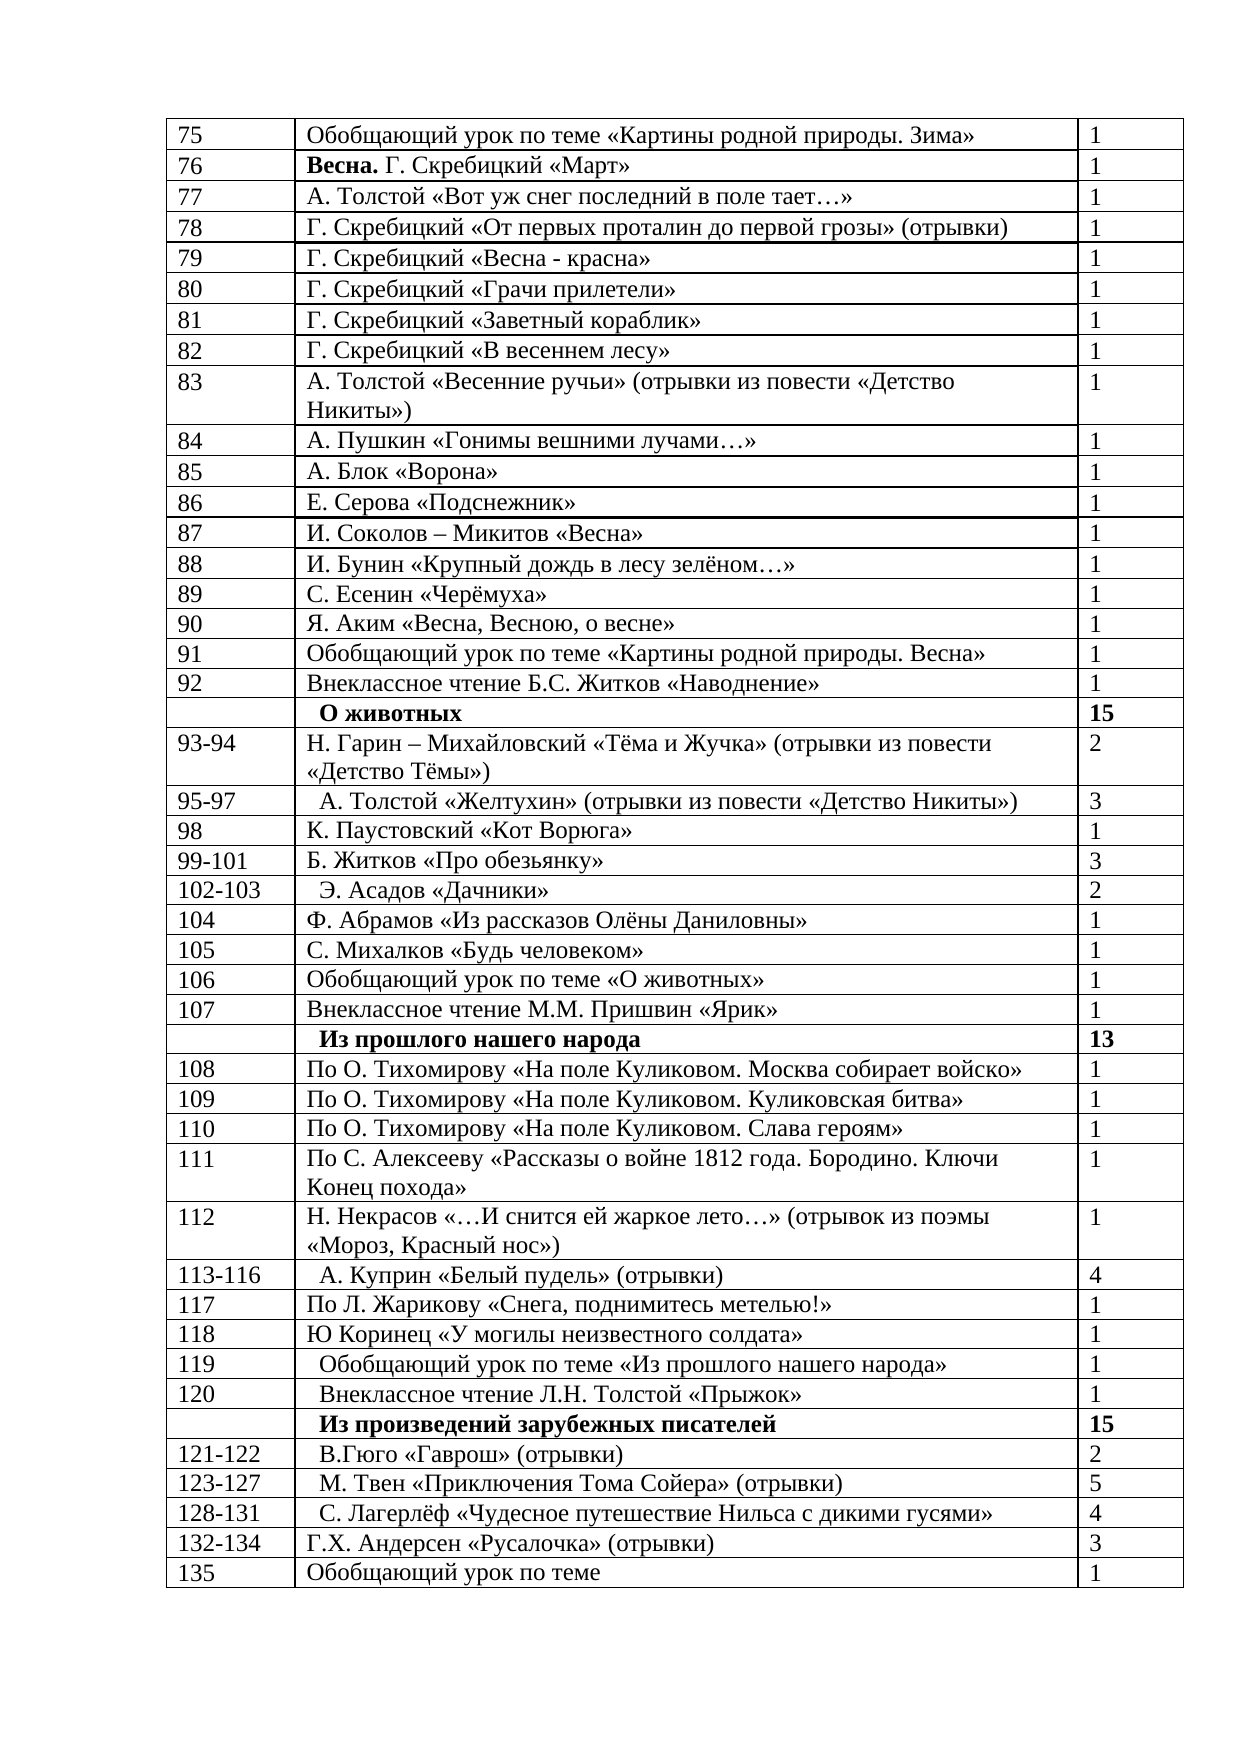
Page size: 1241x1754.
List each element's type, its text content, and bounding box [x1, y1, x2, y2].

table_cell Обобщающий урок по теме «Картины родной природы. Весна» [296, 639, 1077, 667]
table_cell 1 [1079, 119, 1183, 149]
table_cell Г.Х. Андерсен «Русалочка» (отрывки) [296, 1528, 1077, 1557]
table_cell Г. Скребицкий «В весеннем лесу» [296, 336, 1077, 365]
table_cell 80 [167, 273, 294, 303]
table_cell 109 [167, 1084, 294, 1113]
table_cell Э. Асадов «Дачники» [296, 876, 1077, 904]
table_cell По Л. Жарикову «Снега, поднимитесь метелью!» [296, 1290, 1077, 1318]
table_cell 77 [167, 181, 294, 211]
table_cell 4 [1079, 1260, 1183, 1289]
table_cell 121-122 [167, 1439, 294, 1467]
table_cell 1 [1079, 1379, 1183, 1408]
table_cell 1 [1079, 935, 1183, 964]
table_cell 113-116 [167, 1260, 294, 1289]
table_cell 1 [1079, 609, 1183, 638]
table_cell И. Соколов – Микитов «Весна» [296, 519, 1077, 547]
table_cell 132-134 [167, 1528, 294, 1557]
table_cell Н. Гарин – Михайловский «Тёма и Жучка» (отрывки из повести «Детство Тёмы») [296, 728, 1077, 785]
table_cell Г. Скребицкий «Весна - красна» [296, 244, 1077, 272]
table_cell 1 [1079, 905, 1183, 934]
table_cell 83 [167, 366, 294, 424]
table_cell 1 [1079, 243, 1183, 272]
table_cell Е. Серова «Подснежник» [296, 488, 1077, 516]
table_cell 92 [167, 669, 294, 697]
table_cell 76 [167, 150, 294, 180]
table_cell 95-97 [167, 786, 294, 815]
table_cell 1 [1079, 1349, 1183, 1378]
table_cell 1 [1079, 1114, 1183, 1143]
table_cell В.Гюго «Гаврош» (отрывки) [296, 1439, 1077, 1467]
table_cell По О. Тихомирову «На поле Куликовом. Куликовская битва» [296, 1084, 1077, 1113]
table_cell 1 [1079, 669, 1183, 697]
table_cell Ф. Абрамов «Из рассказов Олёны Даниловны» [296, 905, 1077, 934]
table_cell 3 [1079, 846, 1183, 874]
table_cell По О. Тихомирову «На поле Куликовом. Слава героям» [296, 1114, 1077, 1143]
table_cell 107 [167, 995, 294, 1023]
table_cell А. Пушкин «Гонимы вешними лучами…» [296, 426, 1077, 455]
table_cell 3 [1079, 786, 1183, 815]
table_cell 1 [1079, 181, 1183, 211]
table_cell 1 [1079, 456, 1183, 486]
table_cell 1 [1079, 1202, 1183, 1259]
table_cell 1 [1079, 965, 1183, 994]
table_cell 93-94 [167, 728, 294, 785]
table_cell 88 [167, 548, 294, 578]
table_cell 106 [167, 965, 294, 994]
table_cell 84 [167, 425, 294, 455]
table_cell 2 [1079, 728, 1183, 785]
table_cell 78 [167, 212, 294, 241]
table_cell С. Есенин «Черёмуха» [296, 579, 1077, 608]
table_cell 128-131 [167, 1498, 294, 1527]
table_cell 1 [1079, 579, 1183, 608]
table_cell 87 [167, 518, 294, 547]
table_cell С. Михалков «Будь человеком» [296, 935, 1077, 964]
table_cell 99-101 [167, 846, 294, 874]
table_cell По С. Алексееву «Рассказы о войне 1812 года. Бородино. Ключи Конец похода» [296, 1144, 1077, 1201]
table_cell 1 [1079, 304, 1183, 334]
table_cell Весна. Г. Скребицкий «Март» [296, 151, 1077, 180]
table_cell 2 [1079, 876, 1183, 904]
table_cell С. Лагерлёф «Чудесное путешествие Нильса с дикими гусями» [296, 1498, 1077, 1527]
table_cell 1 [1079, 273, 1183, 303]
table_cell 135 [167, 1558, 294, 1587]
table_cell 1 [1079, 335, 1183, 365]
table_cell Из произведений зарубежных писателей [296, 1409, 1077, 1438]
table_cell О животных [296, 698, 1077, 727]
table_cell Б. Житков «Про обезьянку» [296, 846, 1077, 874]
table_cell 1 [1079, 425, 1183, 455]
table_cell 15 [1079, 1409, 1183, 1438]
table_cell 104 [167, 905, 294, 934]
table_cell 1 [1079, 366, 1183, 424]
table_cell Внеклассное чтение Л.Н. Толстой «Прыжок» [296, 1379, 1077, 1408]
table_cell 1 [1079, 1558, 1183, 1587]
table_cell 15 [1079, 698, 1183, 727]
table_cell 120 [167, 1379, 294, 1408]
table_cell [167, 1025, 294, 1053]
table_cell К. Паустовский «Кот Ворюга» [296, 816, 1077, 845]
table_cell 85 [167, 456, 294, 486]
table_cell 1 [1079, 487, 1183, 516]
table_cell Обобщающий урок по теме «О животных» [296, 965, 1077, 994]
table_cell Г. Скребицкий «Заветный кораблик» [296, 305, 1077, 334]
table_cell 105 [167, 935, 294, 964]
table_cell По О. Тихомирову «На поле Куликовом. Москва собирает войско» [296, 1054, 1077, 1083]
table_cell 1 [1079, 1054, 1183, 1083]
table_cell 13 [1079, 1025, 1183, 1053]
table_cell 1 [1079, 1084, 1183, 1113]
table_cell 102-103 [167, 876, 294, 904]
table_cell 1 [1079, 639, 1183, 667]
table_cell 89 [167, 579, 294, 608]
table_cell 3 [1079, 1528, 1183, 1557]
table_cell 91 [167, 639, 294, 667]
table_cell 98 [167, 816, 294, 845]
table_cell 79 [167, 243, 294, 272]
table_cell А. Толстой «Весенние ручьи» (отрывки из повести «Детство Никиты») [296, 367, 1077, 424]
table_cell 1 [1079, 518, 1183, 547]
table_cell 1 [1079, 816, 1183, 845]
table_cell Внеклассное чтение Б.С. Житков «Наводнение» [296, 669, 1077, 697]
table_cell 108 [167, 1054, 294, 1083]
table_cell Обобщающий урок по теме «Картины родной природы. Зима» [296, 119, 1077, 149]
table_cell 1 [1079, 1290, 1183, 1318]
table_cell 123-127 [167, 1469, 294, 1497]
table_cell 86 [167, 487, 294, 516]
table_cell 119 [167, 1349, 294, 1378]
table_cell 1 [1079, 212, 1183, 241]
table_cell [167, 1409, 294, 1438]
table_cell [167, 698, 294, 727]
table_cell Обобщающий урок по теме [296, 1558, 1077, 1587]
table_cell 111 [167, 1144, 294, 1201]
table_cell А. Блок «Ворона» [296, 457, 1077, 486]
table_cell Обобщающий урок по теме «Из прошлого нашего народа» [296, 1349, 1077, 1378]
table_cell 4 [1079, 1498, 1183, 1527]
table_cell И. Бунин «Крупный дождь в лесу зелёном…» [296, 549, 1077, 578]
table_cell Н. Некрасов «…И снится ей жаркое лето…» (отрывок из поэмы «Мороз, Красный нос») [296, 1202, 1077, 1259]
table_cell А. Толстой «Желтухин» (отрывки из повести «Детство Никиты») [296, 786, 1077, 815]
table_cell 1 [1079, 150, 1183, 180]
table_cell Внеклассное чтение М.М. Пришвин «Ярик» [296, 995, 1077, 1023]
table_cell 82 [167, 335, 294, 365]
table_cell Г. Скребицкий «Грачи прилетели» [296, 274, 1077, 303]
table_cell Из прошлого нашего народа [296, 1025, 1077, 1053]
table_cell 1 [1079, 548, 1183, 578]
table_cell Я. Аким «Весна, Весною, о весне» [296, 609, 1077, 638]
table_cell А. Толстой «Вот уж снег последний в поле тает…» [296, 182, 1077, 211]
table_cell 110 [167, 1114, 294, 1143]
table_cell 2 [1079, 1439, 1183, 1467]
table_cell 81 [167, 304, 294, 334]
table_cell 90 [167, 609, 294, 638]
table_cell 1 [1079, 1144, 1183, 1201]
table_cell М. Твен «Приключения Тома Сойера» (отрывки) [296, 1469, 1077, 1497]
table_cell 75 [167, 119, 294, 149]
table_cell Ю Коринец «У могилы неизвестного солдата» [296, 1320, 1077, 1348]
table_cell 5 [1079, 1469, 1183, 1497]
table_cell 112 [167, 1202, 294, 1259]
table_cell 1 [1079, 1320, 1183, 1348]
table_cell 118 [167, 1320, 294, 1348]
table_cell 1 [1079, 995, 1183, 1023]
table_cell Г. Скребицкий «От первых проталин до первой грозы» (отрывки) [296, 213, 1077, 241]
table_cell 117 [167, 1290, 294, 1318]
table_cell А. Куприн «Белый пудель» (отрывки) [296, 1260, 1077, 1289]
